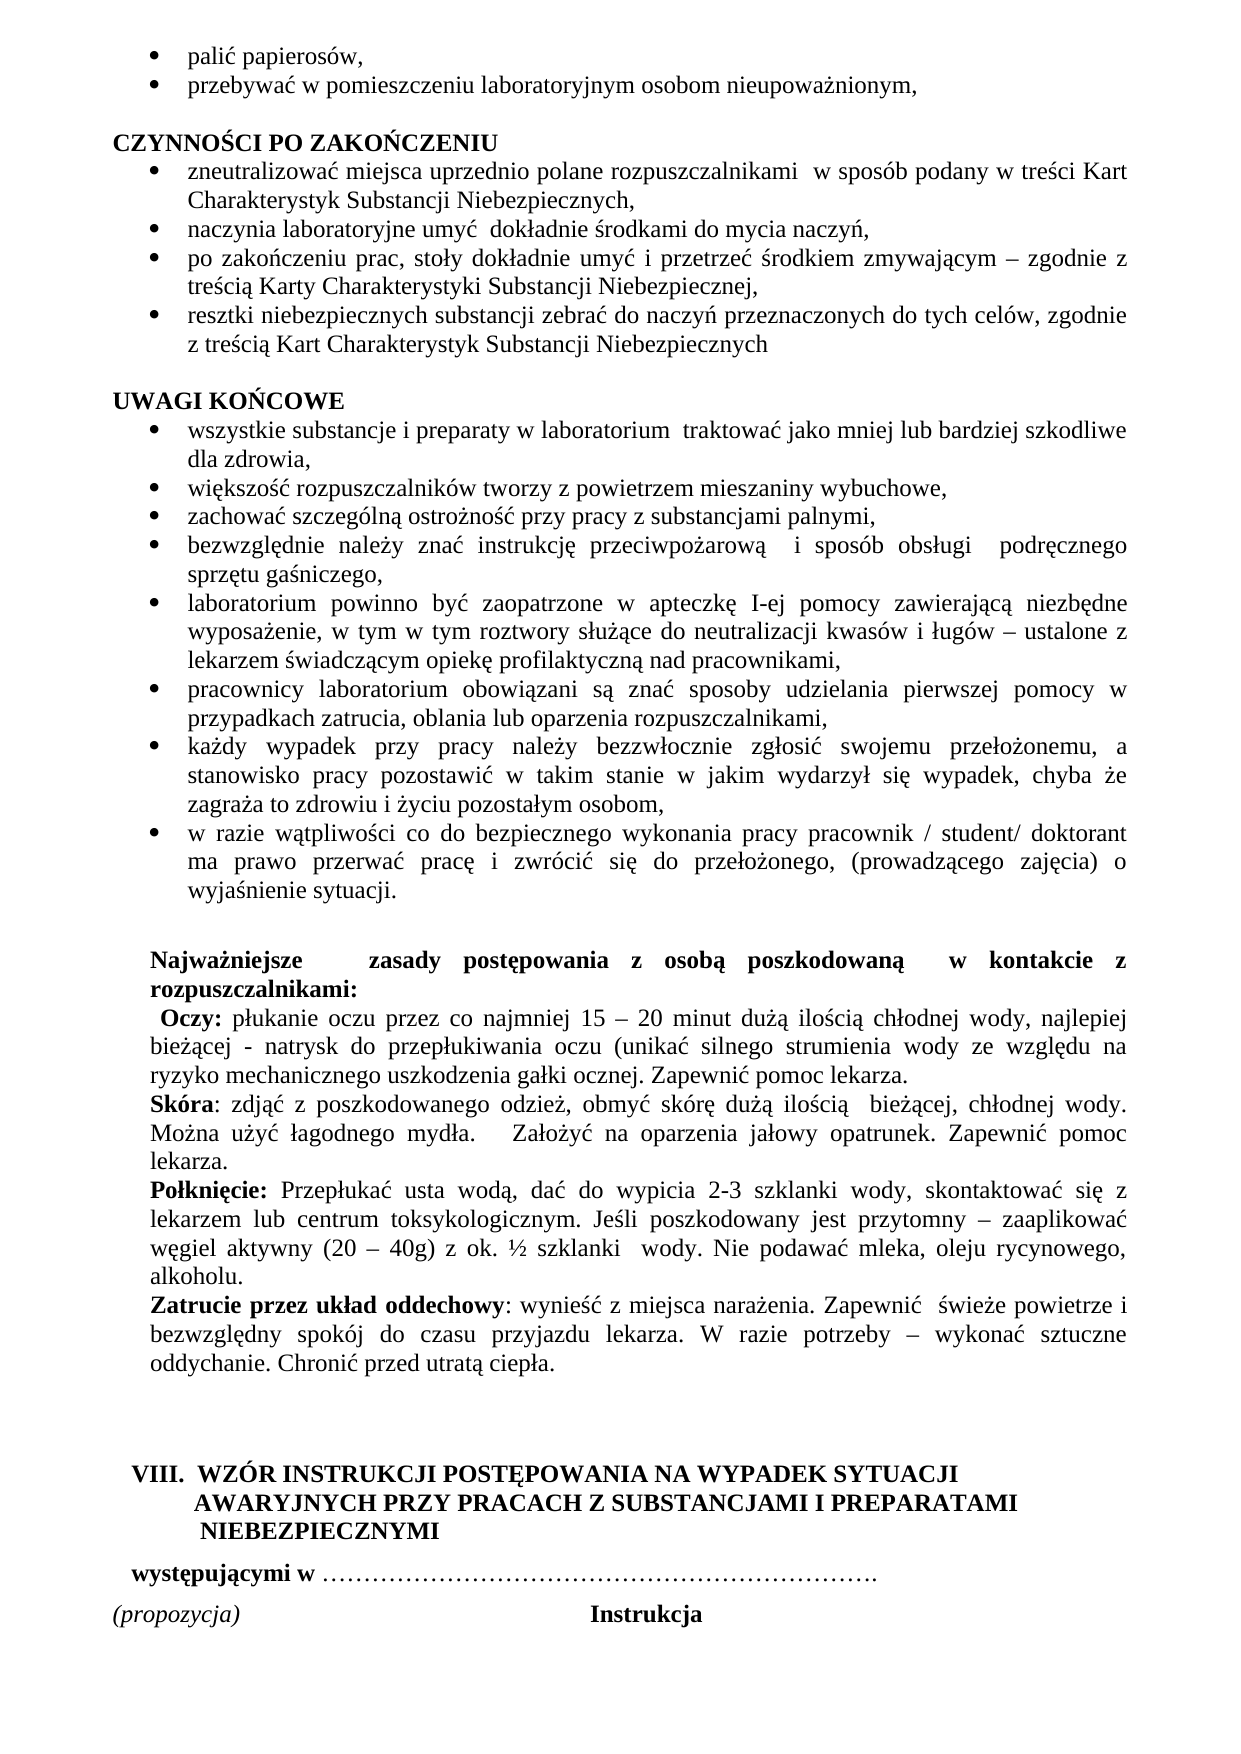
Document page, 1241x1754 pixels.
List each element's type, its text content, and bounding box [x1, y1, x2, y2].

list po zakończeniu prac, stoły dokładnie umyć i przetrzeć środkiem zmywającym – zgodnie z treścią Karty Charakterystyki Substancji Niebezpiecznej, [150, 243, 1128, 300]
list zneutralizować miejsca uprzednio polane rozpuszczalnikami w sposób podany w treści Kart Charakterystyk Substancji Niebezpiecznych, [150, 156, 1128, 214]
list większość rozpuszczalników tworzy z powietrzem mieszaniny wybuchowe, [150, 473, 1128, 501]
list wszystkie substancje i preparaty w laboratorium traktować jako mniej lub bardziej szkodliwe dla zdrowia, [150, 415, 1128, 473]
text VIII. WZÓR INSTRUKCJI POSTĘPOWANIA NA WYPADEK SYTUACJI [131, 1459, 1128, 1488]
text Zatrucie przez układ oddechowy: wynieść z miejsca narażenia. Zapewnić świeże powietrze i bezwzględny spokój do czasu przyjazdu lekarza. W razie potrzeby – wykonać sztuczne oddychanie. Chronić przed utratą ciepła. [150, 1290, 1128, 1376]
list pracownicy laboratorium obowiązani są znać sposoby udzielania pierwszej pomocy w przypadkach zatrucia, oblania lub oparzenia rozpuszczalnikami, [150, 674, 1128, 731]
list przebywać w pomieszczeniu laboratoryjnym osobom nieupoważnionym, [150, 70, 1128, 99]
text NIEBEZPIECZNYMI [131, 1516, 1128, 1545]
list resztki niebezpiecznych substancji zebrać do naczyń przeznaczonych do tych celów, zgodnie z treścią Kart Charakterystyk Substancji Niebezpiecznych [150, 300, 1128, 358]
list laboratorium powinno być zaopatrzone w apteczkę I-ej pomocy zawierającą niezbędne wyposażenie, w tym w tym roztwory służące do neutralizacji kwasów i ługów – ustalone z lekarzem świadczącym opiekę profilaktyczną nad pracownikami, [150, 588, 1128, 674]
text Oczy: płukanie oczu przez co najmniej 15 – 20 minut dużą ilością chłodnej wody, najlepiej bieżącej - natrysk do przepłukiwania oczu (unikać silnego strumienia wody ze względu na ryzyko mechanicznego uszkodzenia gałki ocznej. Zapewnić pomoc lekarza. [150, 1003, 1128, 1089]
text (propozycja) Instrukcja [112, 1599, 1128, 1628]
list palić papierosów, [150, 41, 1128, 70]
list w razie wątpliwości co do bezpiecznego wykonania pracy pracownik / student/ doktorant ma prawo przerwać pracę i zwrócić się do przełożonego, (prowadzącego zajęcia) o wyjaśnienie sytuacji. [150, 818, 1128, 904]
text Skóra: zdjąć z poszkodowanego odzież, obmyć skórę dużą ilością bieżącej, chłodnej wody. Można użyć łagodnego mydła. Założyć na oparzenia jałowy opatrunek. Zapewnić pomoc lekarza. [150, 1089, 1128, 1175]
text AWARYJNYCH PRZY PRACACH Z SUBSTANCJAMI I PREPARATAMI [131, 1488, 1128, 1516]
list bezwzględnie należy znać instrukcję przeciwpożarową i sposób obsługi podręcznego sprzętu gaśniczego, [150, 530, 1128, 588]
list zachować szczególną ostrożność przy pracy z substancjami palnymi, [150, 501, 1128, 530]
text Najważniejsze zasady postępowania z osobą poszkodowaną w kontakcie z rozpuszczalnikami: [150, 945, 1128, 1003]
list naczynia laboratoryjne umyć dokładnie środkami do mycia naczyń, [150, 214, 1128, 243]
text CZYNNOŚCI PO ZAKOŃCZENIU [112, 128, 1128, 156]
text UWAGI KOŃCOWE [112, 386, 1128, 415]
text Połknięcie: Przepłukać usta wodą, dać do wypicia 2-3 szklanki wody, skontaktować się z lekarzem lub centrum toksykologicznym. Jeśli poszkodowany jest przytomny – zaaplikować węgiel aktywny (20 – 40g) z ok. ½ szklanki wody. Nie podawać mleka, oleju rycynowego, alkoholu. [150, 1175, 1128, 1290]
list każdy wypadek przy pracy należy bezzwłocznie zgłosić swojemu przełożonemu, a stanowisko pracy pozostawić w takim stanie w jakim wydarzył się wypadek, chyba że zagraża to zdrowiu i życiu pozostałym osobom, [150, 731, 1128, 818]
text występującymi w …………………………………………………………. [131, 1558, 1128, 1586]
